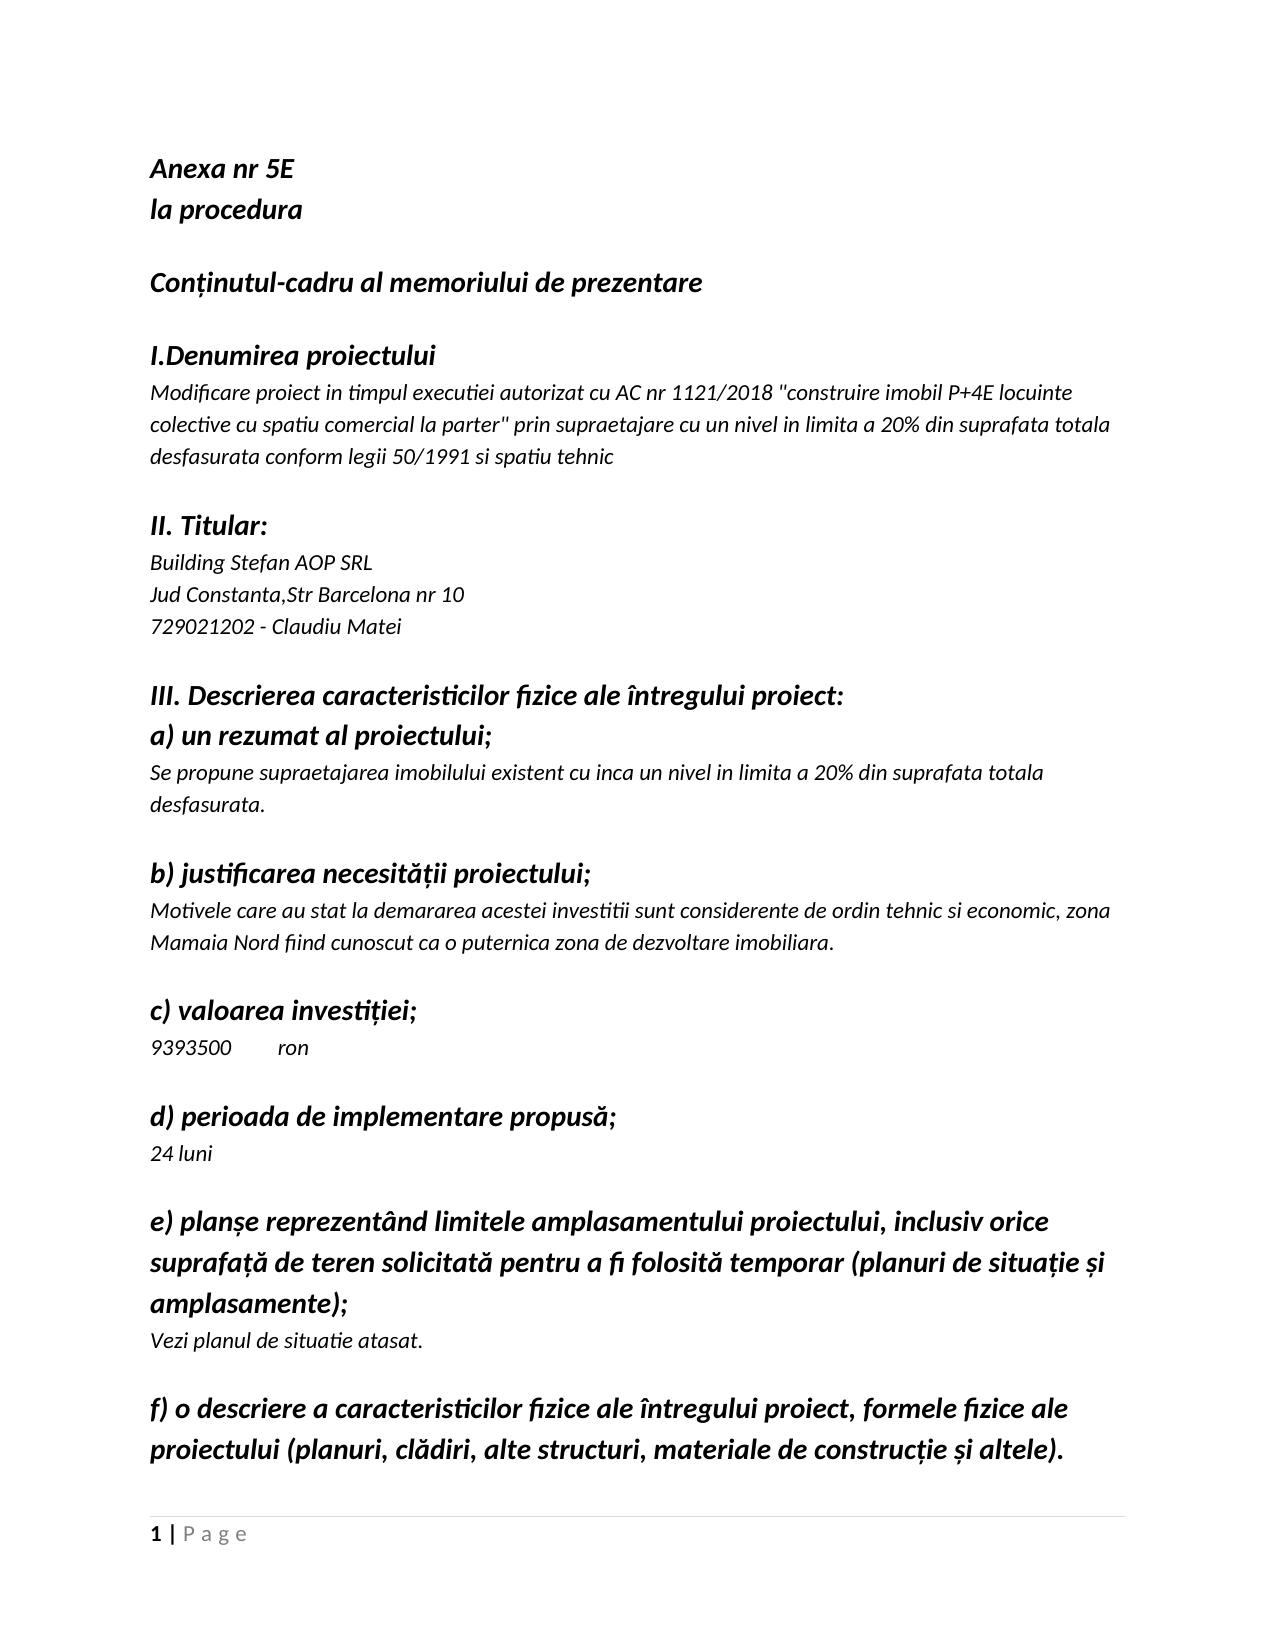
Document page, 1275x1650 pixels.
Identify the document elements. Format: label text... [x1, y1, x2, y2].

text 24 luni [150, 1139, 1125, 1167]
text Jud Constanta,Str Barcelona nr 10 [150, 580, 1125, 608]
text Building Stefan AOP SRL [150, 548, 1125, 576]
text Modificare proiect in timpul executiei autorizat cu AC nr 1121/2018 "construire imobil P+4E locuinte colective cu spatiu comercial la parter" prin supraetajare cu un nivel in limita a 20% din suprafata totala desfasurata conform legii 50/1991 si spatiu tehnic [150, 378, 1125, 471]
text f) o descriere a caracteristicilor fizice ale întregului proiect, formele fizice ale proiectului (planuri, clădiri, alte structuri, materiale de construcție și altele). [150, 1390, 1125, 1467]
text Conținutul-cadru al memoriului de prezentare [150, 264, 1125, 300]
text 9393500 ron [150, 1033, 1125, 1061]
text 729021202 - Claudiu Matei [150, 612, 1125, 640]
text II. Titular: [150, 507, 1125, 542]
text d) perioada de implementare propusă; [150, 1098, 1125, 1133]
text c) valoarea investiției; [150, 992, 1125, 1028]
text I.Denumirea proiectului [150, 337, 1125, 373]
text III. Descrierea caracteristicilor fizice ale întregului proiect: [150, 677, 1125, 712]
text e) planșe reprezentând limitele amplasamentului proiectului, inclusiv orice suprafață de teren solicitată pentru a fi folosită temporar (planuri de situație și amplasamente); [150, 1203, 1125, 1321]
text Vezi planul de situatie atasat. [150, 1326, 1125, 1354]
text Anexa nr 5E [150, 150, 1125, 186]
text Motivele care au stat la demararea acestei investitii sunt considerente de ordin tehnic si economic, zona Mamaia Nord fiind cunoscut ca o puternica zona de dezvoltare imobiliara. [150, 896, 1125, 956]
text la procedura [150, 191, 1125, 227]
text Se propune supraetajarea imobilului existent cu inca un nivel in limita a 20% din suprafata totala desfasurata. [150, 758, 1125, 819]
text b) justificarea necesității proiectului; [150, 855, 1125, 891]
text a) un rezumat al proiectului; [150, 717, 1125, 753]
